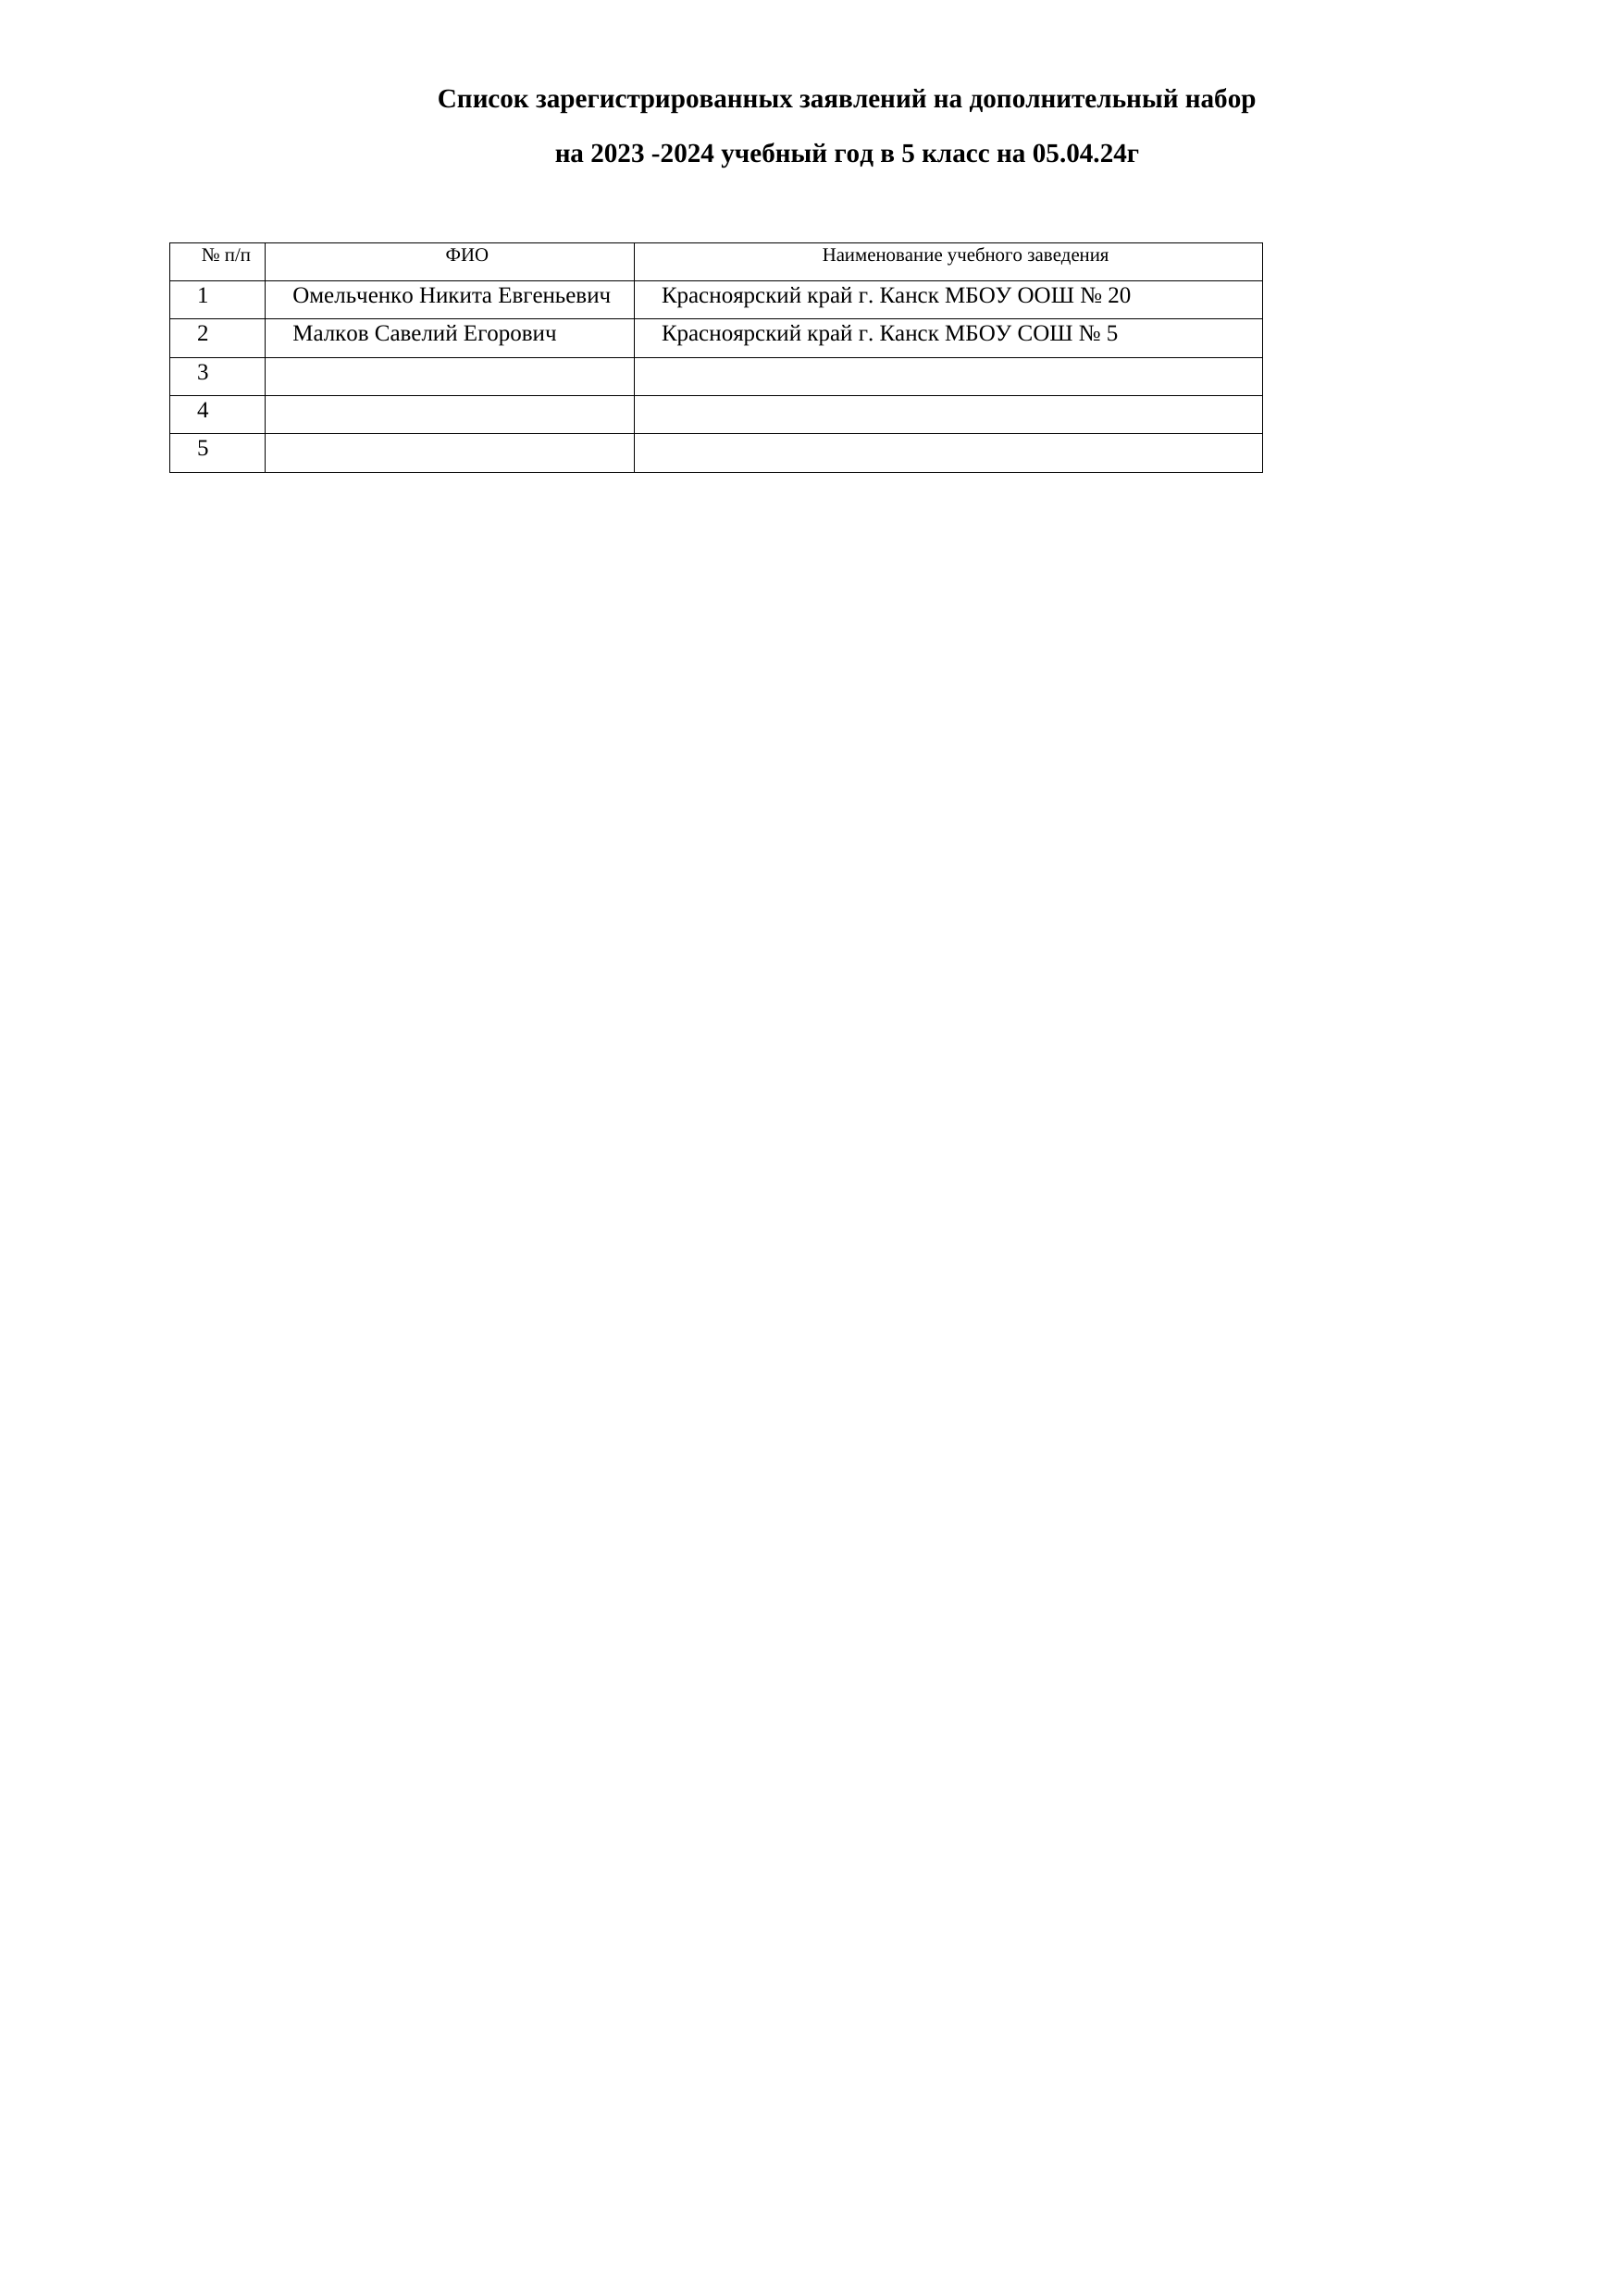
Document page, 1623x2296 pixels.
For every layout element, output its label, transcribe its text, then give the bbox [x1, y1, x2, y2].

table_cell [635, 396, 1262, 433]
text Список зарегистрированных заявлений на дополнительный набор [169, 82, 1525, 113]
table_header ФИО [266, 243, 634, 280]
table_cell 5 [170, 434, 265, 472]
table_cell [635, 434, 1262, 472]
table_cell Красноярский край г. Канск МБОУ СОШ № 5 [635, 319, 1262, 357]
table_cell [266, 358, 634, 395]
table_cell Малков Савелий Егорович [266, 319, 634, 357]
table_cell 3 [170, 358, 265, 395]
table_cell Красноярский край г. Канск МБОУ ООШ № 20 [635, 281, 1262, 318]
table_header № п/п [170, 243, 265, 280]
table_cell [266, 396, 634, 433]
text на 2023 -2024 учебный год в 5 класс на 05.04.24г [169, 137, 1525, 168]
table_header Наименование учебного заведения [635, 243, 1262, 280]
table_cell 4 [170, 396, 265, 433]
table_cell Омельченко Никита Евгеньевич [266, 281, 634, 318]
table_cell 2 [170, 319, 265, 357]
table_cell [266, 434, 634, 472]
table_cell [635, 358, 1262, 395]
table_cell 1 [170, 281, 265, 318]
